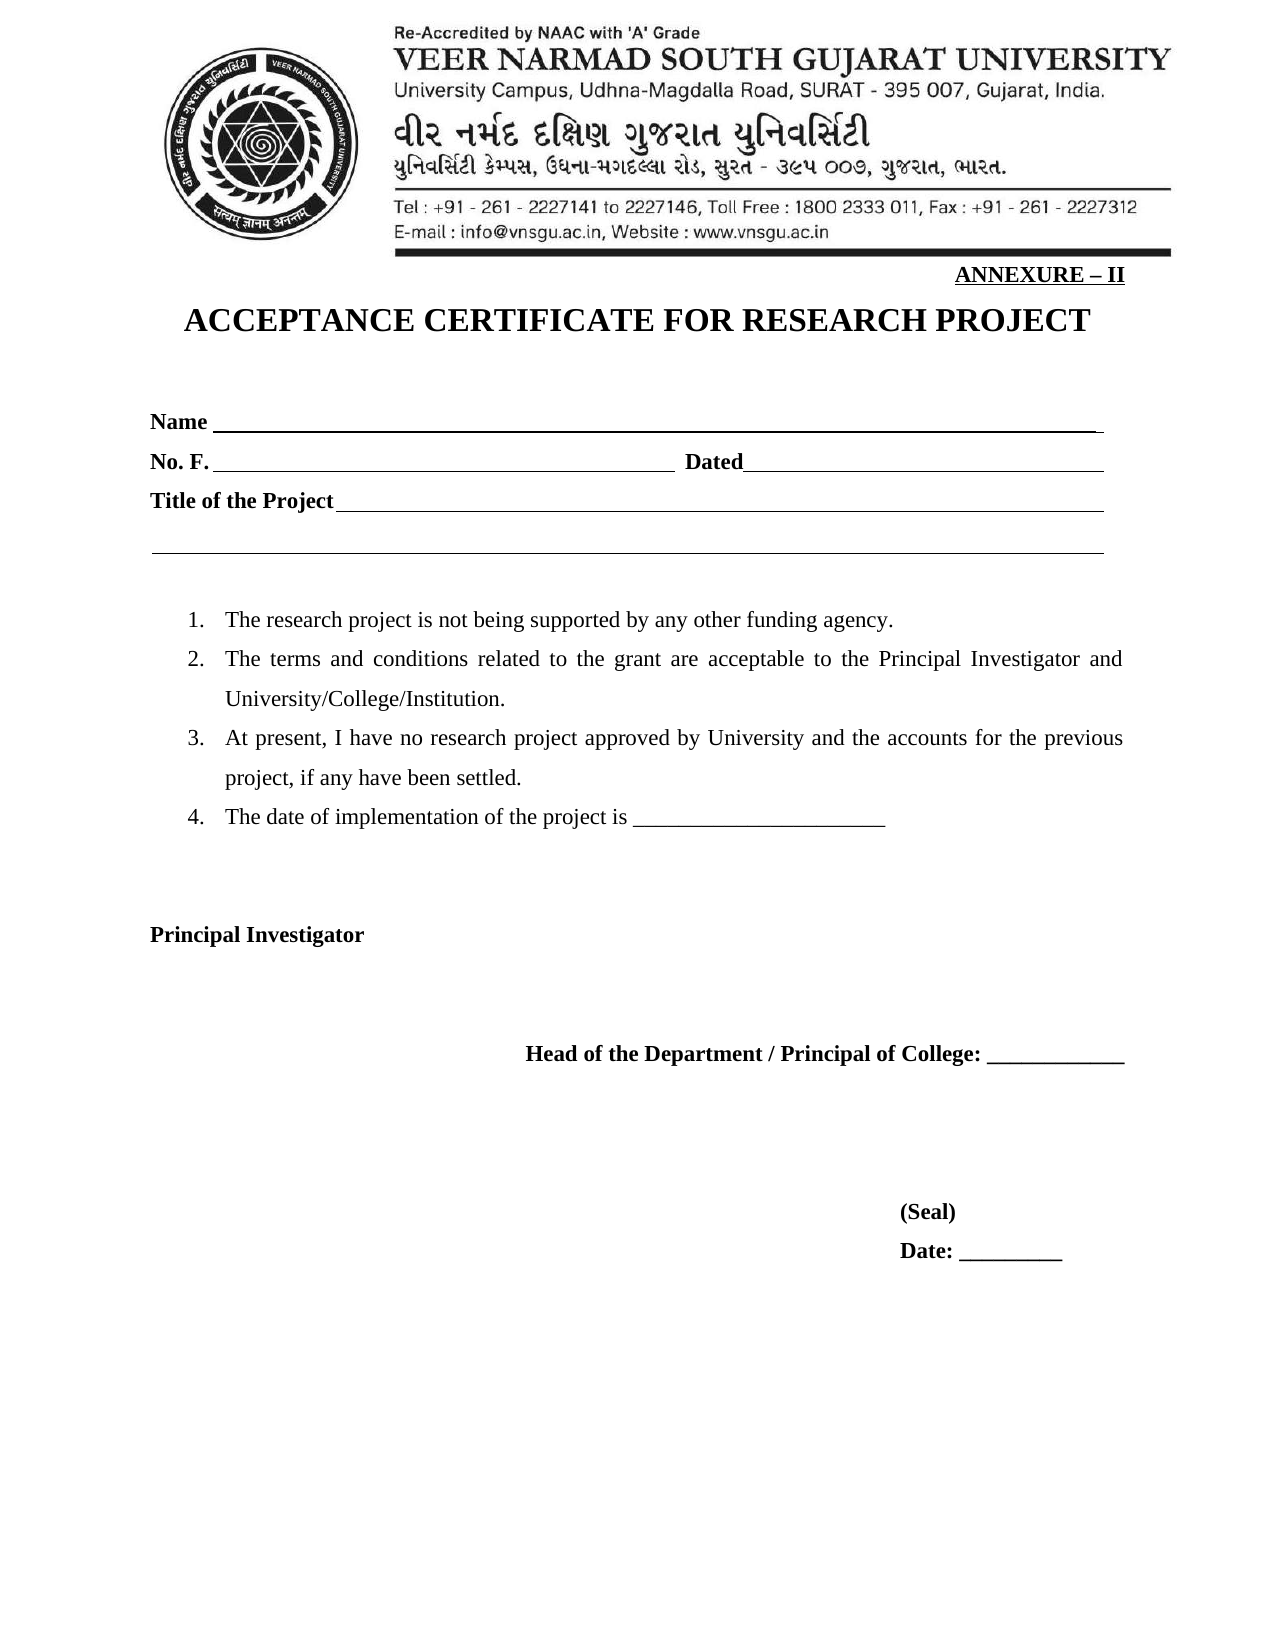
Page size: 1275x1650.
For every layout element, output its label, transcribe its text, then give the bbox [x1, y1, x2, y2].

text Head of the Department / Principal of College: ____________ [150, 1040, 1125, 1066]
text Title of the Project [150, 487, 1125, 513]
list The research project is not being supported by any other funding agency. [187, 606, 1125, 632]
list The terms and conditions related to the grant are acceptable to the Principal Investigator and University/College/Institution. [187, 645, 1125, 711]
list At present, I have no research project approved by University and the accounts for the previous project, if any have been settled. [187, 724, 1125, 790]
list The date of implementation of the project is ______________________ [187, 803, 1125, 829]
text Principal Investigator [150, 921, 1125, 948]
text Date: _________ [825, 1237, 1125, 1264]
text Name No. F. Dated [150, 408, 1125, 474]
picture [150, 14, 1186, 257]
text (Seal) [825, 1198, 1125, 1224]
text ACCEPTANCE CERTIFICATE FOR RESEARCH PROJECT [150, 300, 1125, 339]
text ANNEXURE – II [150, 261, 1125, 287]
